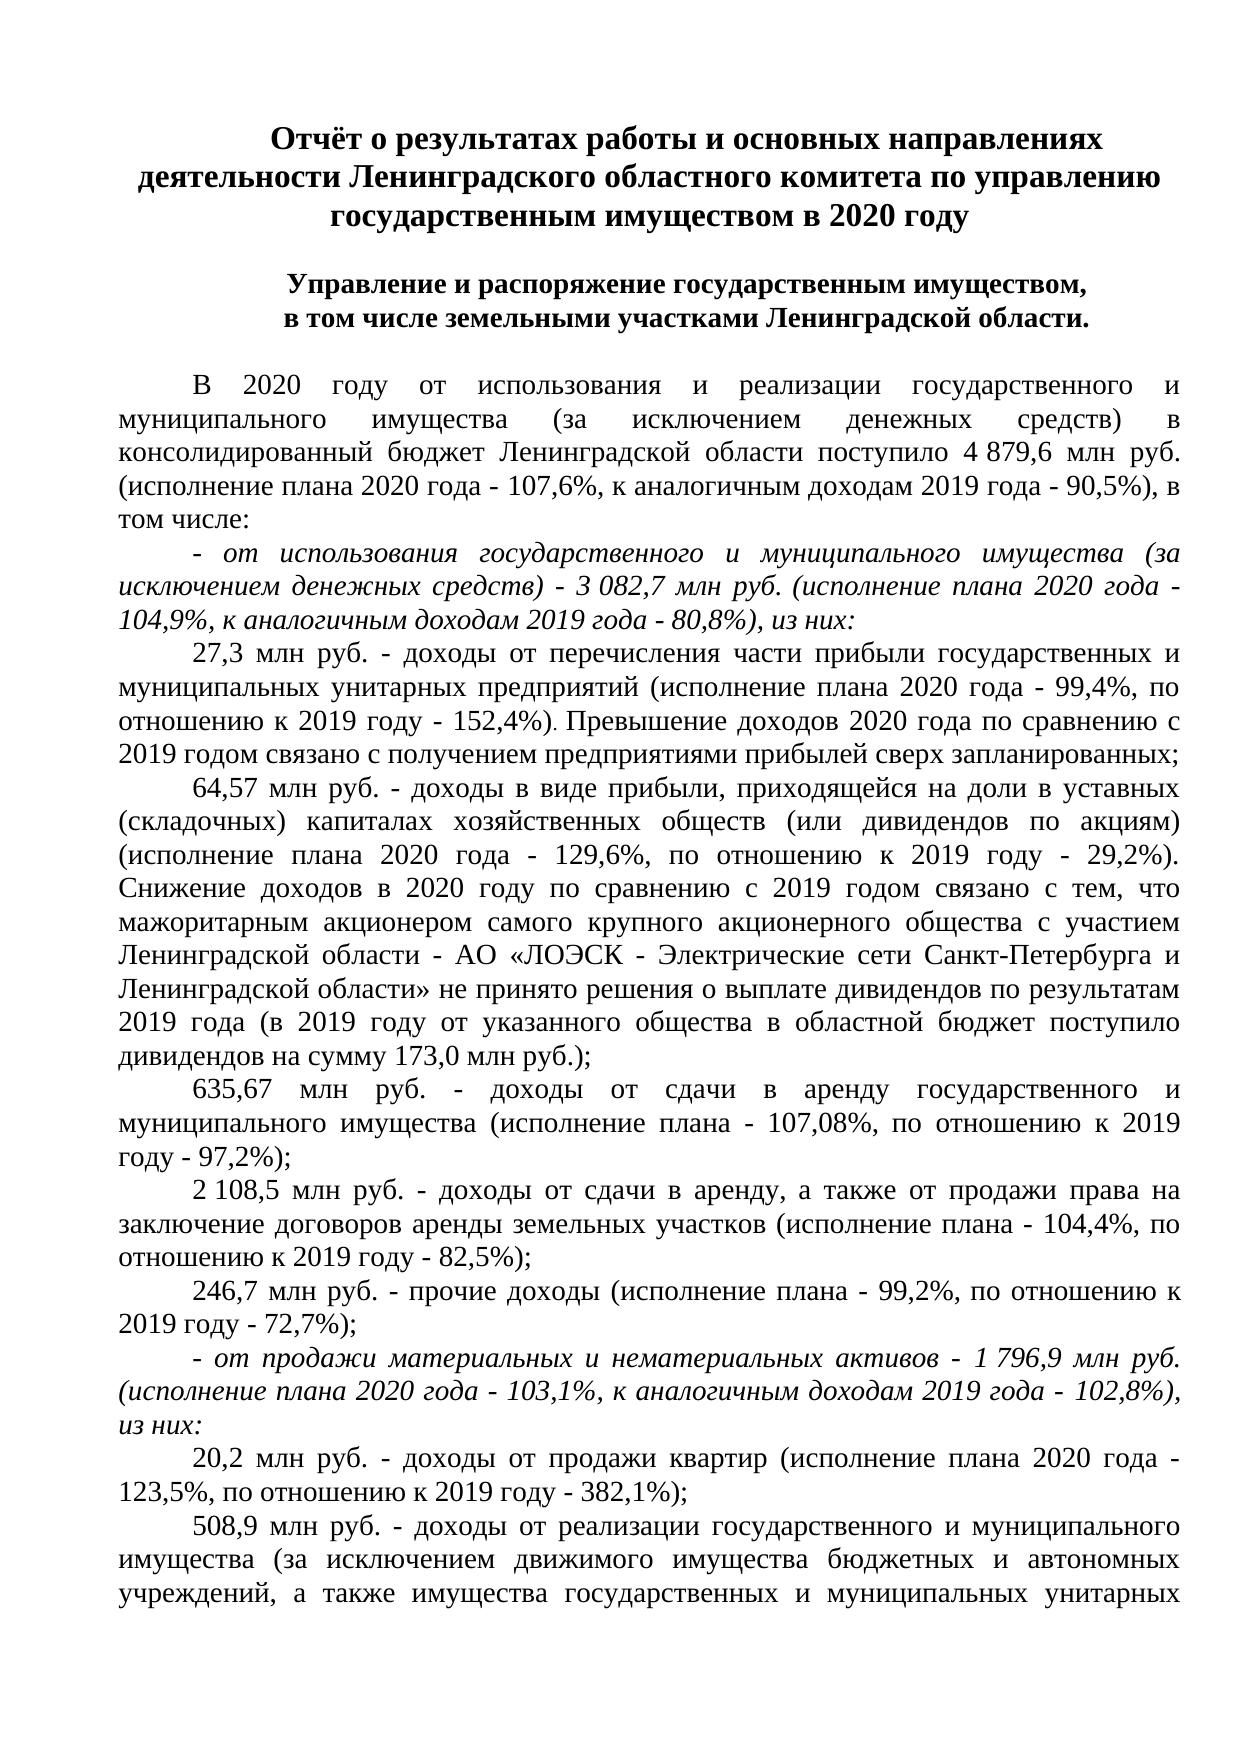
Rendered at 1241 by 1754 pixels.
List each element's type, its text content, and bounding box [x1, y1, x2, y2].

text Отчёт о результатах работы и основных направлениях деятельности Ленинградского областного комитета по управлению государственным имуществом в 2020 году [118, 118, 1181, 233]
text 635,67 млн руб. - доходы от сдачи в аренду государственного и муниципального имущества (исполнение плана - 107,08%, по отношению к 2019 году - 97,2%); [118, 1072, 1181, 1172]
text - от продажи материальных и нематериальных активов - 1 796,9 млн руб. (исполнение плана 2020 года - 103,1%, к аналогичным доходам 2019 года - 102,8%), из них: [118, 1340, 1181, 1441]
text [118, 1508, 1181, 1608]
text 64,57 млн руб. - доходы в виде прибыли, приходящейся на доли в уставных (складочных) капиталах хозяйственных обществ (или дивидендов по акциям) (исполнение плана 2020 года - 129,6%, по отношению к 2019 году - 29,2%). Снижение доходов в 2020 году по сравнению с 2019 годом связано с тем, что мажоритарным акционером самого крупного акционерного общества с участием Ленинградской области - АО «ЛОЭСК - Электрические сети Санкт-Петербурга и Ленинградской области» не принято решения о выплате дивидендов по результатам 2019 года (в 2019 году от указанного общества в областной бюджет поступило дивидендов на сумму 173,0 млн руб.); [118, 770, 1181, 1072]
text 27,3 млн руб. - доходы от перечисления части прибыли государственных и муниципальных унитарных предприятий (исполнение плана 2020 года - 99,4%, по отношению к 2019 году - 152,4%). Превышение доходов 2020 года по сравнению с 2019 годом связано с получением предприятиями прибылей сверх запланированных; [118, 636, 1181, 770]
text в том числе земельными участками Ленинградской области. [118, 300, 1181, 334]
text Управление и распоряжение государственным имуществом, [118, 267, 1181, 300]
text В 2020 году от использования и реализации государственного и муниципального имущества (за исключением денежных средств) в консолидированный бюджет Ленинградской области поступило 4 879,6 млн руб. (исполнение плана 2020 года - 107,6%, к аналогичным доходам 2019 года - 90,5%), в том числе: [118, 367, 1181, 535]
text 20,2 млн руб. - доходы от продажи квартир (исполнение плана 2020 года - 123,5%, по отношению к 2019 году - 382,1%); [118, 1441, 1181, 1508]
text 2 108,5 млн руб. - доходы от сдачи в аренду, а также от продажи права на заключение договоров аренды земельных участков (исполнение плана - 104,4%, по отношению к 2019 году - 82,5%); [118, 1172, 1181, 1273]
text 246,7 млн руб. - прочие доходы (исполнение плана - 99,2%, по отношению к 2019 году - 72,7%); [118, 1273, 1181, 1340]
text - от использования государственного и муниципального имущества (за исключением денежных средств) - 3 082,7 млн руб. (исполнение плана 2020 года - 104,9%, к аналогичным доходам 2019 года - 80,8%), из них: [118, 535, 1181, 636]
